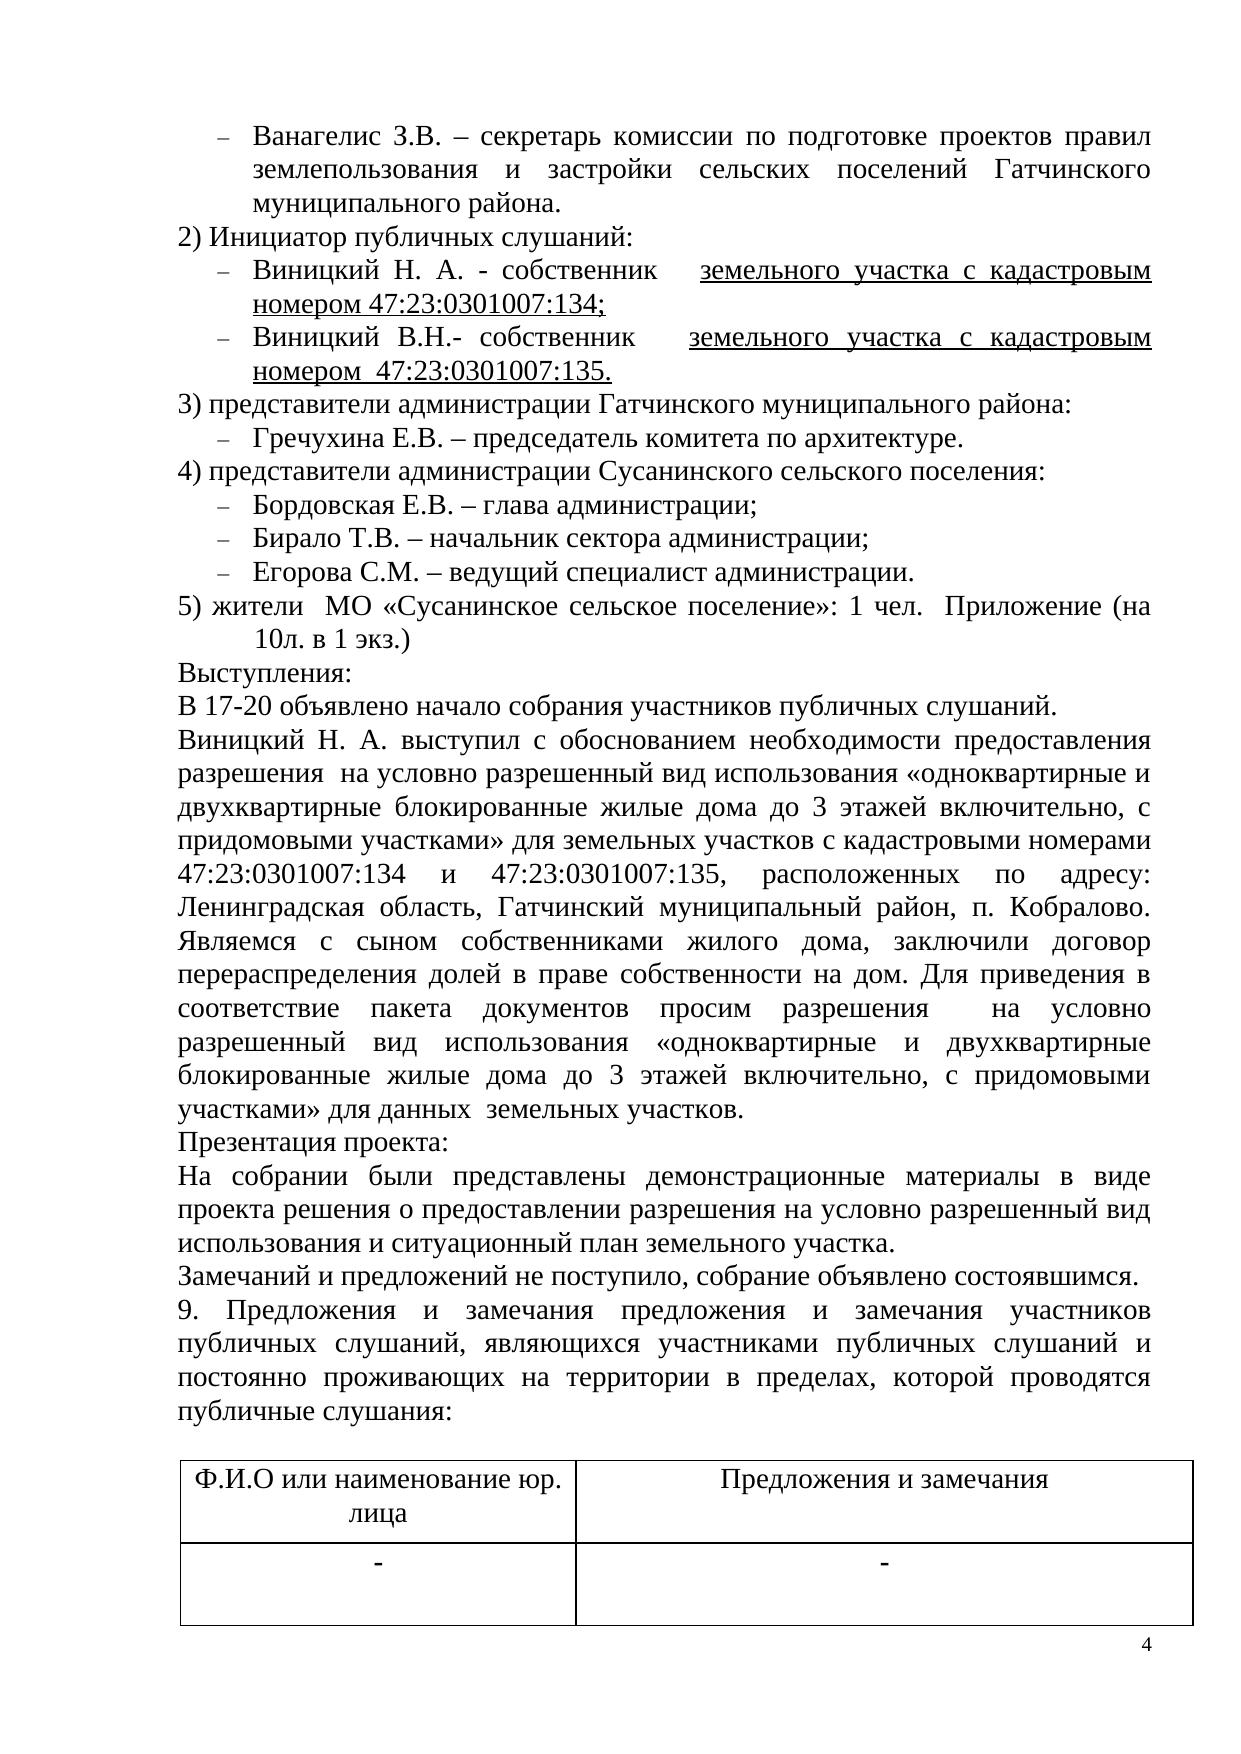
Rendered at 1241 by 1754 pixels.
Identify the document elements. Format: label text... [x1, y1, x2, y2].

text Выступления: [177, 655, 1152, 688]
table_cell - [577, 1544, 1192, 1624]
text Виницкий Н. А. выступил с обоснованием необходимости предоставления разрешения на условно разрешенный вид использования «одноквартирные и двухквартирные блокированные жилые дома до 3 этажей включительно, с придомовыми участками» для земельных участков с кадастровыми номерами 47:23:0301007:134 и 47:23:0301007:135, расположенных по адресу: Ленинградская область, Гатчинский муниципальный район, п. Кобралово. Являемся с сыном собственниками жилого дома, заключили договор перераспределения долей в праве собственности на дом. Для приведения в соответствие пакета документов просим разрешения на условно разрешенный вид использования «одноквартирные и двухквартирные блокированные жилые дома до 3 этажей включительно, с придомовыми участками» для данных земельных участков. [177, 722, 1152, 1124]
text На собрании были представлены демонстрационные материалы в виде проекта решения о предоставлении разрешения на условно разрешенный вид использования и ситуационный план земельного участка. [177, 1158, 1152, 1258]
list 2) Инициатор публичных слушаний: [177, 219, 1152, 252]
text 4) представители администрации Сусанинского сельского поселения: [177, 453, 1152, 487]
list 5) жители МО «Сусанинское сельское поселение»: 1 чел. Приложение (на 10л. в 1 экз.) [177, 588, 1152, 655]
list Егорова С.М. – ведущий специалист администрации. [215, 554, 1152, 588]
text Презентация проекта: [177, 1124, 1152, 1158]
list Бордовская Е.В. – глава администрации; [215, 487, 1152, 521]
list Виницкий Н. А. - собственник земельного участка с кадастровым номером 47:23:0301007:134; [215, 252, 1152, 319]
text 9. Предложения и замечания предложения и замечания участников публичных слушаний, являющихся участниками публичных слушаний и постоянно проживающих на территории в пределах, которой проводятся публичные слушания: [177, 1292, 1152, 1426]
list Гречухина Е.В. – председатель комитета по архитектуре. [215, 420, 1152, 453]
text В 17-20 объявлено начало собрания участников публичных слушаний. [177, 688, 1152, 722]
list Виницкий В.Н.- собственник земельного участка с кадастровым номером 47:23:0301007:135. [215, 319, 1152, 386]
table_cell - [181, 1544, 575, 1624]
list Ванагелис З.В. – секретарь комиссии по подготовке проектов правил землепользования и застройки сельских поселений Гатчинского муниципального района. [215, 118, 1152, 219]
table_header Ф.И.О или наименование юр. лица [181, 1461, 575, 1542]
table_header Предложения и замечания [577, 1461, 1192, 1542]
list Бирало Т.В. – начальник сектора администрации; [215, 521, 1152, 554]
text Замечаний и предложений не поступило, собрание объявлено состоявшимся. [177, 1258, 1152, 1292]
text 3) представители администрации Гатчинского муниципального района: [177, 386, 1152, 420]
